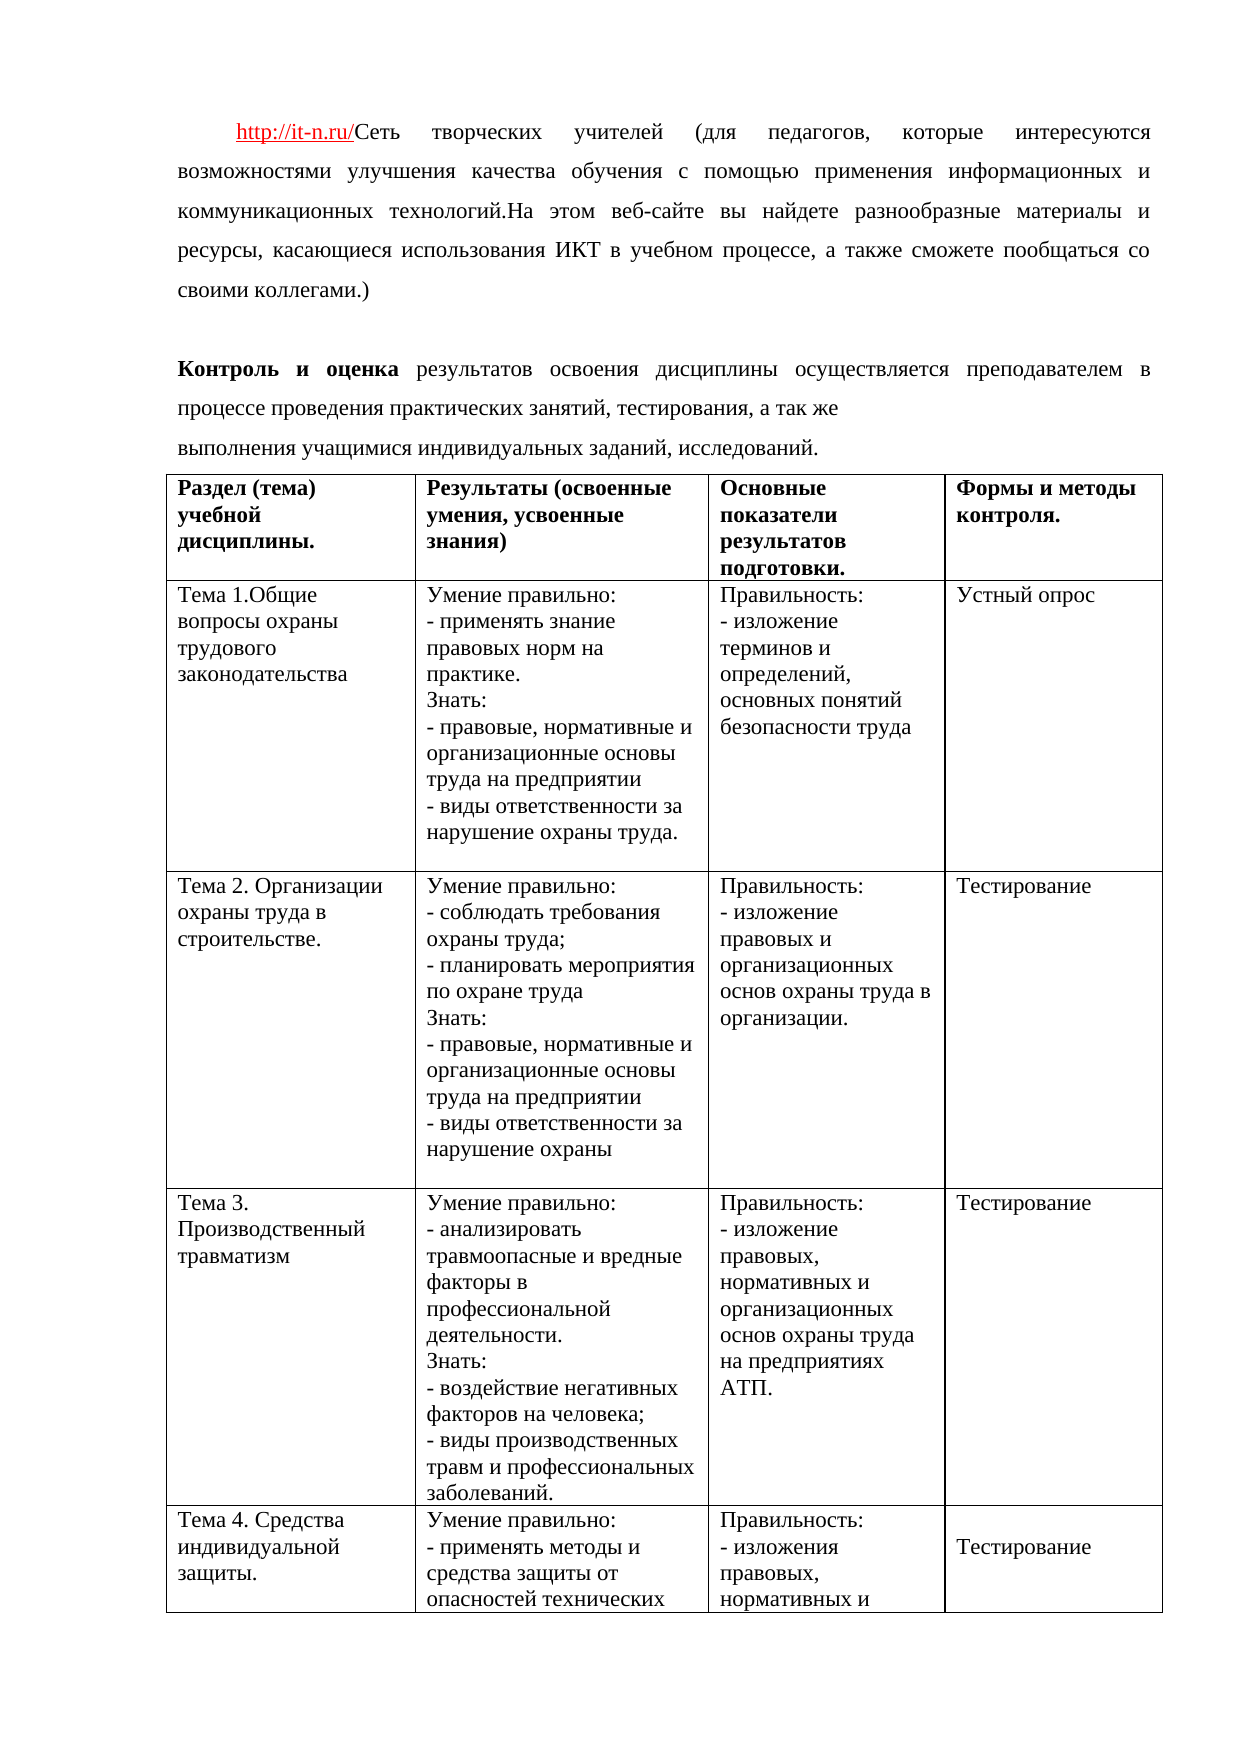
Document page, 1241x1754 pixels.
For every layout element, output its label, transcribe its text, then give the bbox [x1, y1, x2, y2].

table_cell Умение правильно: - применять знание правовых норм на практике. Знать: - правовые, нормативные и организационные основы труда на предприятии - виды ответственности за нарушение охраны труда. [416, 581, 708, 871]
table_cell Правильность: - изложение правовых, нормативных и организационных основ охраны труда на предприятиях АТП. [709, 1189, 944, 1505]
text http://it-n.ru/Сеть творческих учителей (для педагогов, которые интересуются возможностями улучшения качества обучения с помощью применения информационных и коммуникационных технологий.На этом веб-сайте вы найдете разнообразные материалы и ресурсы, касающиеся использования ИКТ в учебном процессе, а также сможете пообщаться со своими коллегами.) [177, 118, 1152, 302]
text Контроль и оценка результатов освоения дисциплины осуществляется преподавателем в процессе проведения практических занятий, тестирования, а так же [177, 355, 1152, 421]
text выполнения учащимися индивидуальных заданий, исследований. [177, 434, 1152, 460]
table_cell Тема 2. Организации охраны труда в строительстве. [167, 872, 415, 1188]
table_cell Тестирование [946, 872, 1162, 1188]
table_header Основные показатели результатов подготовки. [709, 475, 944, 580]
table_cell Умение правильно: - соблюдать требования охраны труда; - планировать мероприятия по охране труда Знать: - правовые, нормативные и организационные основы труда на предприятии - виды ответственности за нарушение охраны [416, 872, 708, 1188]
table_cell Устный опрос [946, 581, 1162, 871]
table_cell Правильность: - изложение терминов и определений, основных понятий безопасности труда [709, 581, 944, 871]
table_cell Тестирование [946, 1189, 1162, 1505]
table_cell Тема 3. Производственный травматизм [167, 1189, 415, 1505]
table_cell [416, 1506, 708, 1612]
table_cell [709, 1506, 944, 1612]
table_cell Тема 1.Общие вопросы охраны трудового законодательства [167, 581, 415, 871]
table_cell Тестирование [946, 1506, 1162, 1612]
table_header Результаты (освоенные умения, усвоенные знания) [416, 475, 708, 580]
table_cell Правильность: - изложение правовых и организационных основ охраны труда в организации. [709, 872, 944, 1188]
table_header Раздел (тема) учебной дисциплины. [167, 475, 415, 580]
table_header Формы и методы контроля. [946, 475, 1162, 580]
table_cell Умение правильно: - анализировать травмоопасные и вредные факторы в профессиональной деятельности. Знать: - воздействие негативных факторов на человека; - виды производственных травм и профессиональных заболеваний. [416, 1189, 708, 1505]
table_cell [167, 1506, 415, 1612]
